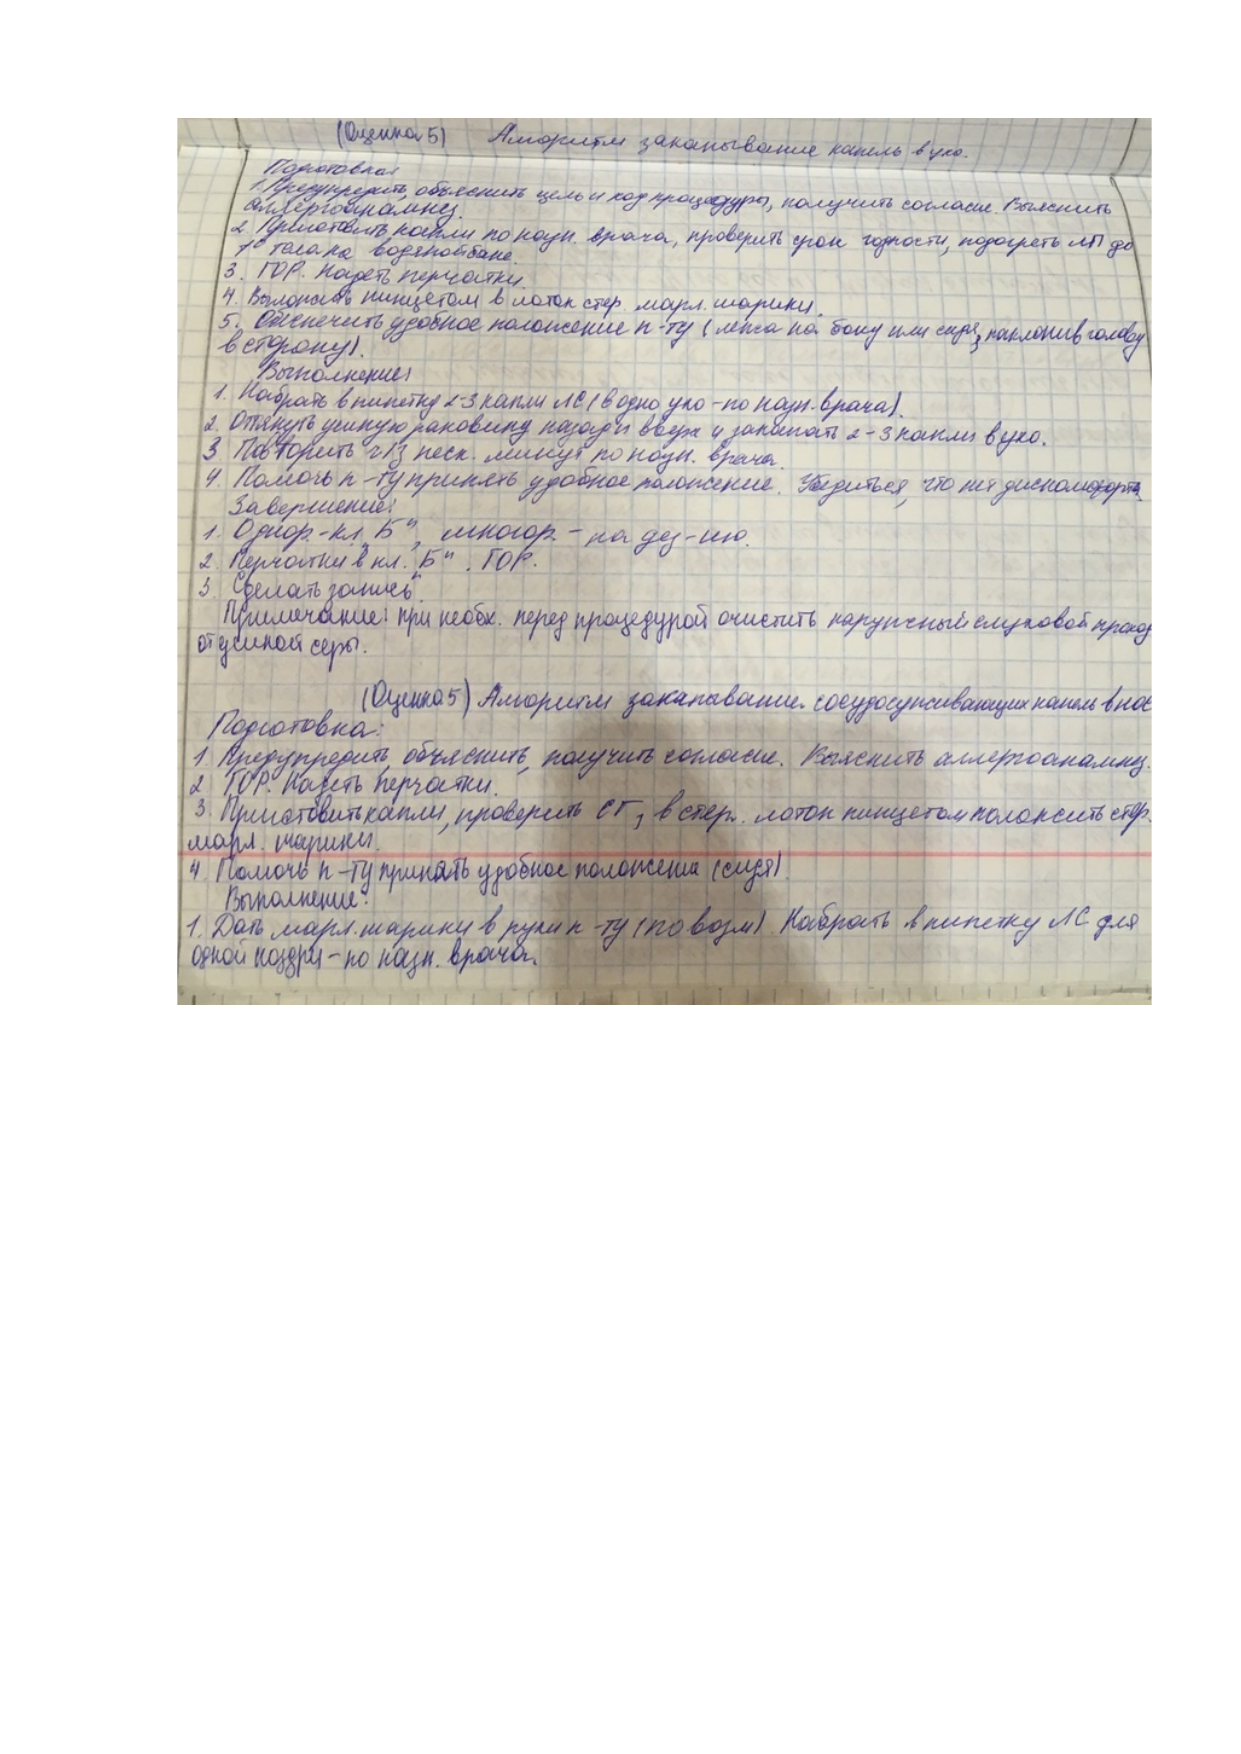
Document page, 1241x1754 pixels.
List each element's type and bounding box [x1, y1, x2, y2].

picture [177, 118, 1152, 1005]
